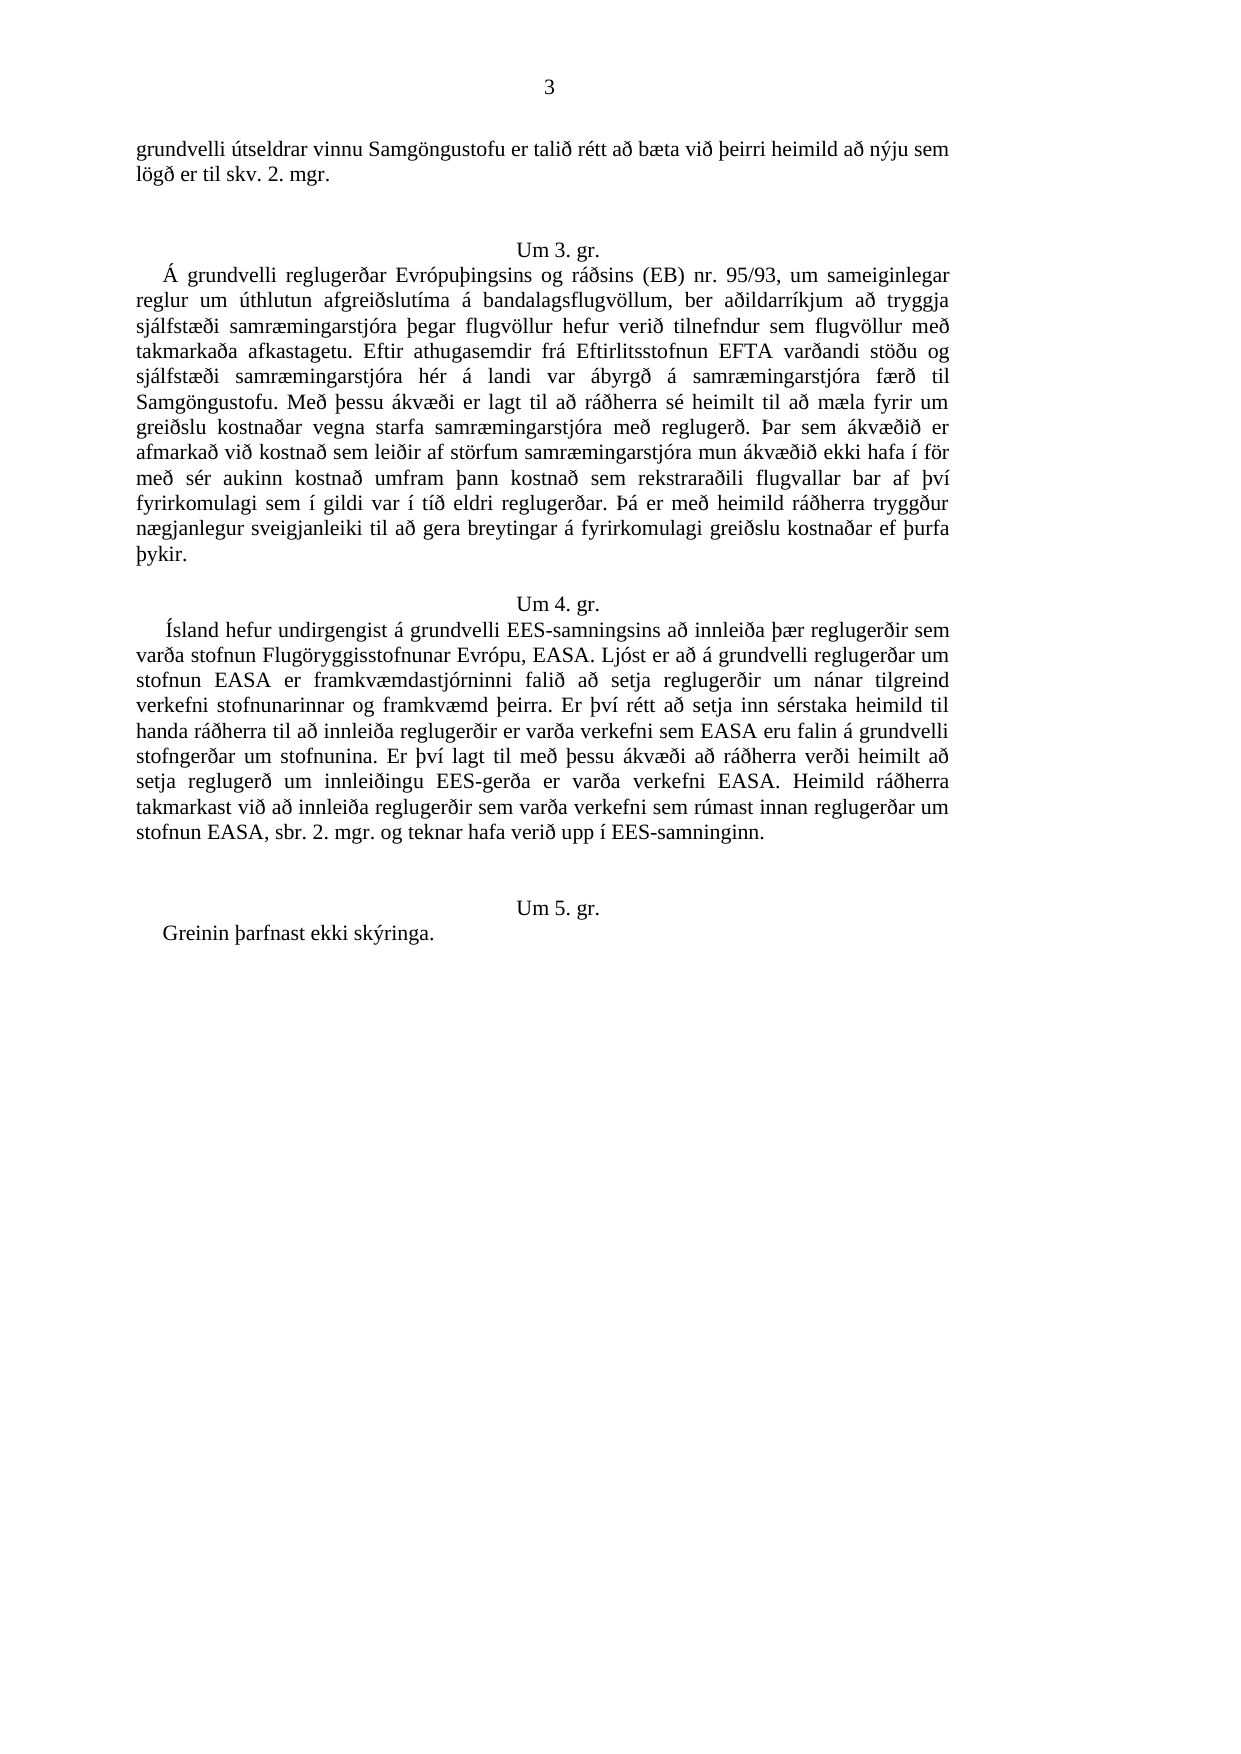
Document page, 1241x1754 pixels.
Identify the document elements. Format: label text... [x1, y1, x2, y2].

text Um 5. gr. [136, 895, 951, 921]
text Greinin þarfnast ekki skýringa. [136, 921, 951, 946]
text Um 4. gr. [136, 591, 951, 617]
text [136, 136, 951, 186]
text Um 3. gr. [136, 237, 951, 262]
text Ísland hefur undirgengist á grundvelli EES-samningsins að innleiða þær reglugerðir sem varða stofnun Flugöryggisstofnunar Evrópu, EASA. Ljóst er að á grundvelli reglugerðar um stofnun EASA er framkvæmdastjórninni falið að setja reglugerðir um nánar tilgreind verkefni stofnunarinnar og framkvæmd þeirra. Er því rétt að setja inn sérstaka heimild til handa ráðherra til að innleiða reglugerðir er varða verkefni sem EASA eru falin á grundvelli stofngerðar um stofnunina. Er því lagt til með þessu ákvæði að ráðherra verði heimilt að setja reglugerð um innleiðingu EES-gerða er varða verkefni EASA. Heimild ráðherra takmarkast við að innleiða reglugerðir sem varða verkefni sem rúmast innan reglugerðar um stofnun EASA, sbr. 2. mgr. og teknar hafa verið upp í EES-samninginn. [136, 617, 951, 844]
text Á grundvelli reglugerðar Evrópuþingsins og ráðsins (EB) nr. 95/93, um sameiginlegar reglur um úthlutun afgreiðslutíma á bandalagsflugvöllum, ber aðildarríkjum að tryggja sjálfstæði samræmingarstjóra þegar flugvöllur hefur verið tilnefndur sem flugvöllur með takmarkaða afkastagetu. Eftir athugasemdir frá Eftirlitsstofnun EFTA varðandi stöðu og sjálfstæði samræmingarstjóra hér á landi var ábyrgð á samræmingarstjóra færð til Samgöngustofu. Með þessu ákvæði er lagt til að ráðherra sé heimilt til að mæla fyrir um greiðslu kostnaðar vegna starfa samræmingarstjóra með reglugerð. Þar sem ákvæðið er afmarkað við kostnað sem leiðir af störfum samræmingarstjóra mun ákvæðið ekki hafa í för með sér aukinn kostnað umfram þann kostnað sem rekstraraðili flugvallar bar af því fyrirkomulagi sem í gildi var í tíð eldri reglugerðar. Þá er með heimild ráðherra tryggður nægjanlegur sveigjanleiki til að gera breytingar á fyrirkomulagi greiðslu kostnaðar ef þurfa þykir. [136, 262, 951, 566]
